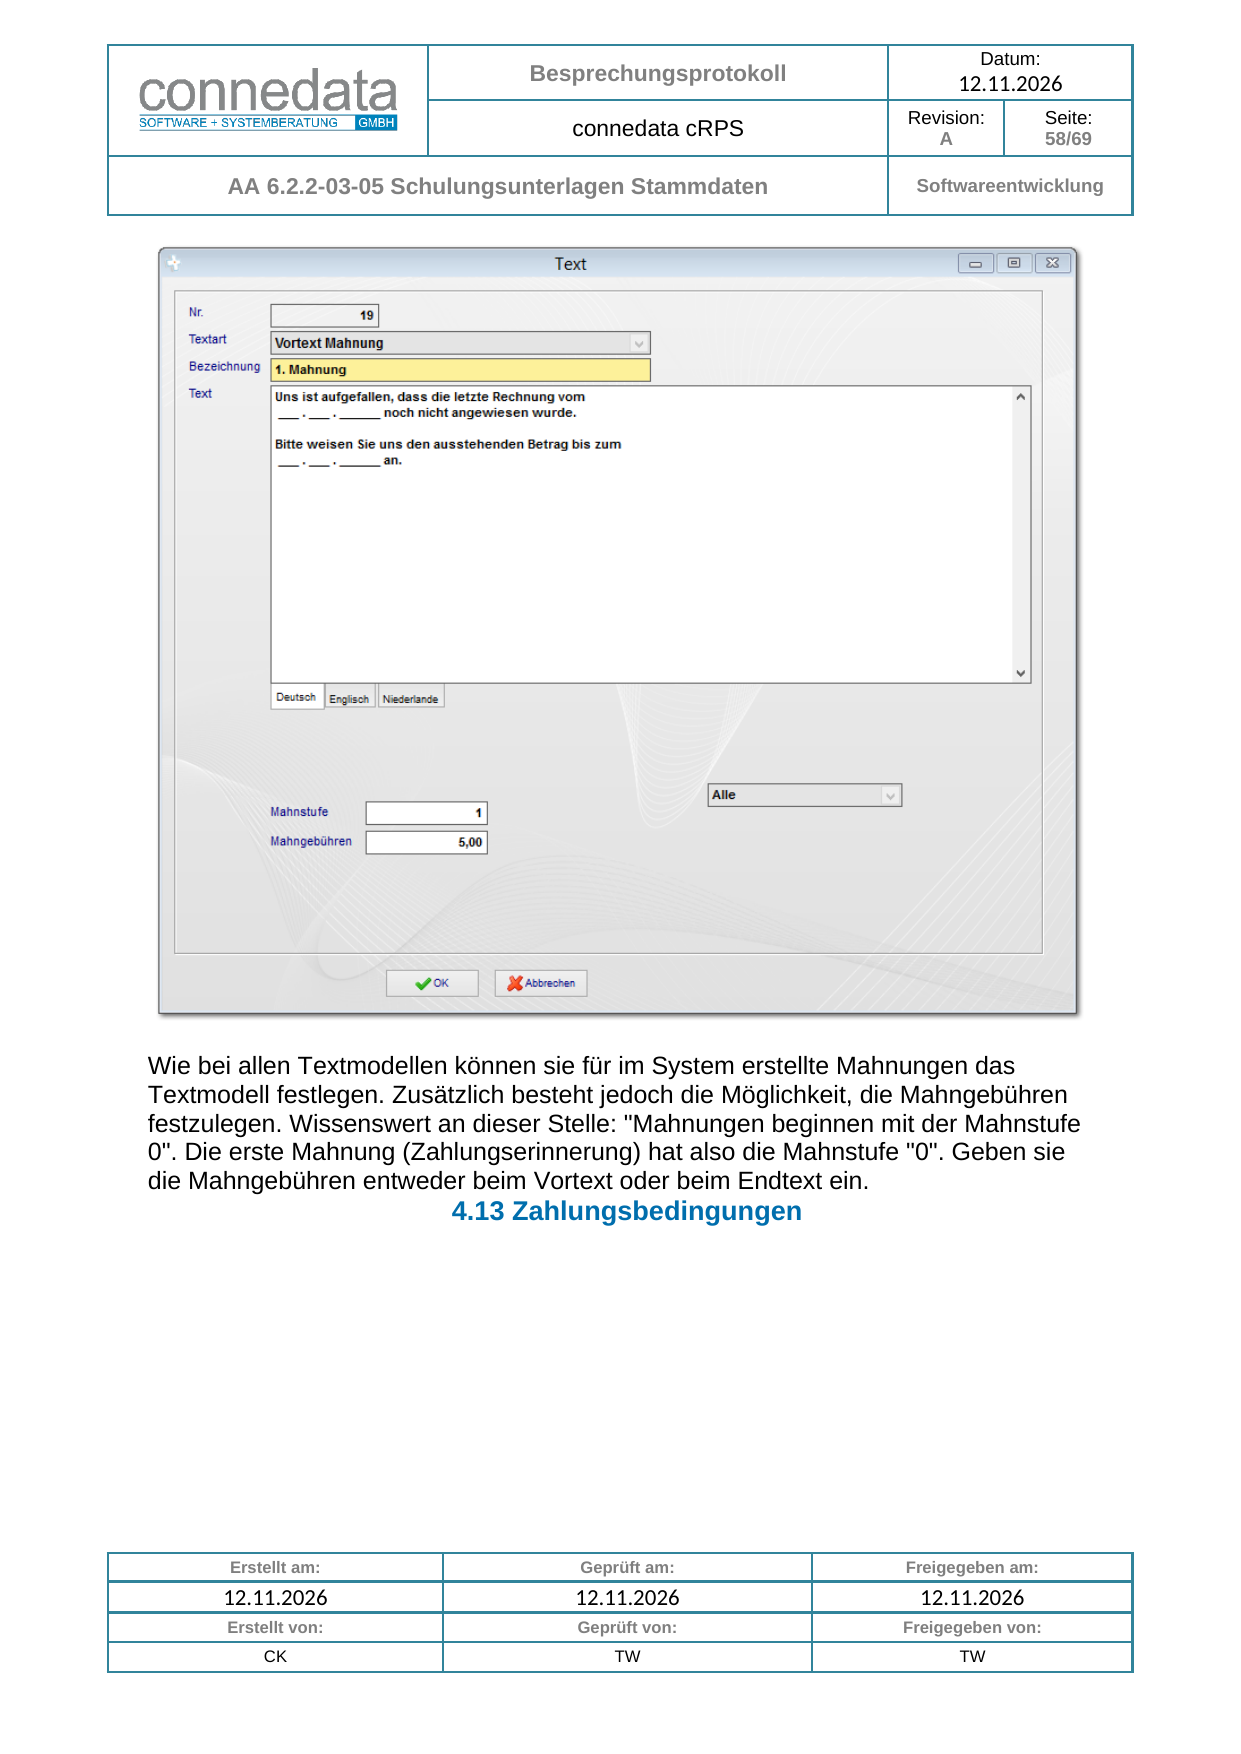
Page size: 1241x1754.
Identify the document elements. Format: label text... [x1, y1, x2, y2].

picture [136, 68, 399, 133]
text Wie bei allen Textmodellen können sie für im System erstellte Mahnungen das Textmodell festlegen. Zusätzlich besteht jedoch die Möglichkeit, die Mahngebühren festzulegen. Wissenswert an dieser Stelle: "Mahnungen beginnen mit der Mahnstufe 0". Die erste Mahnung (Zahlungserinnerung) hat also die Mahnstufe "0". Geben sie die Mahngebühren entweder beim Vortext oder beim Endtext ein. [148, 1051, 1093, 1195]
picture [155, 244, 1085, 1023]
text 4.13 Zahlungsbedingungen [148, 1195, 1093, 1226]
